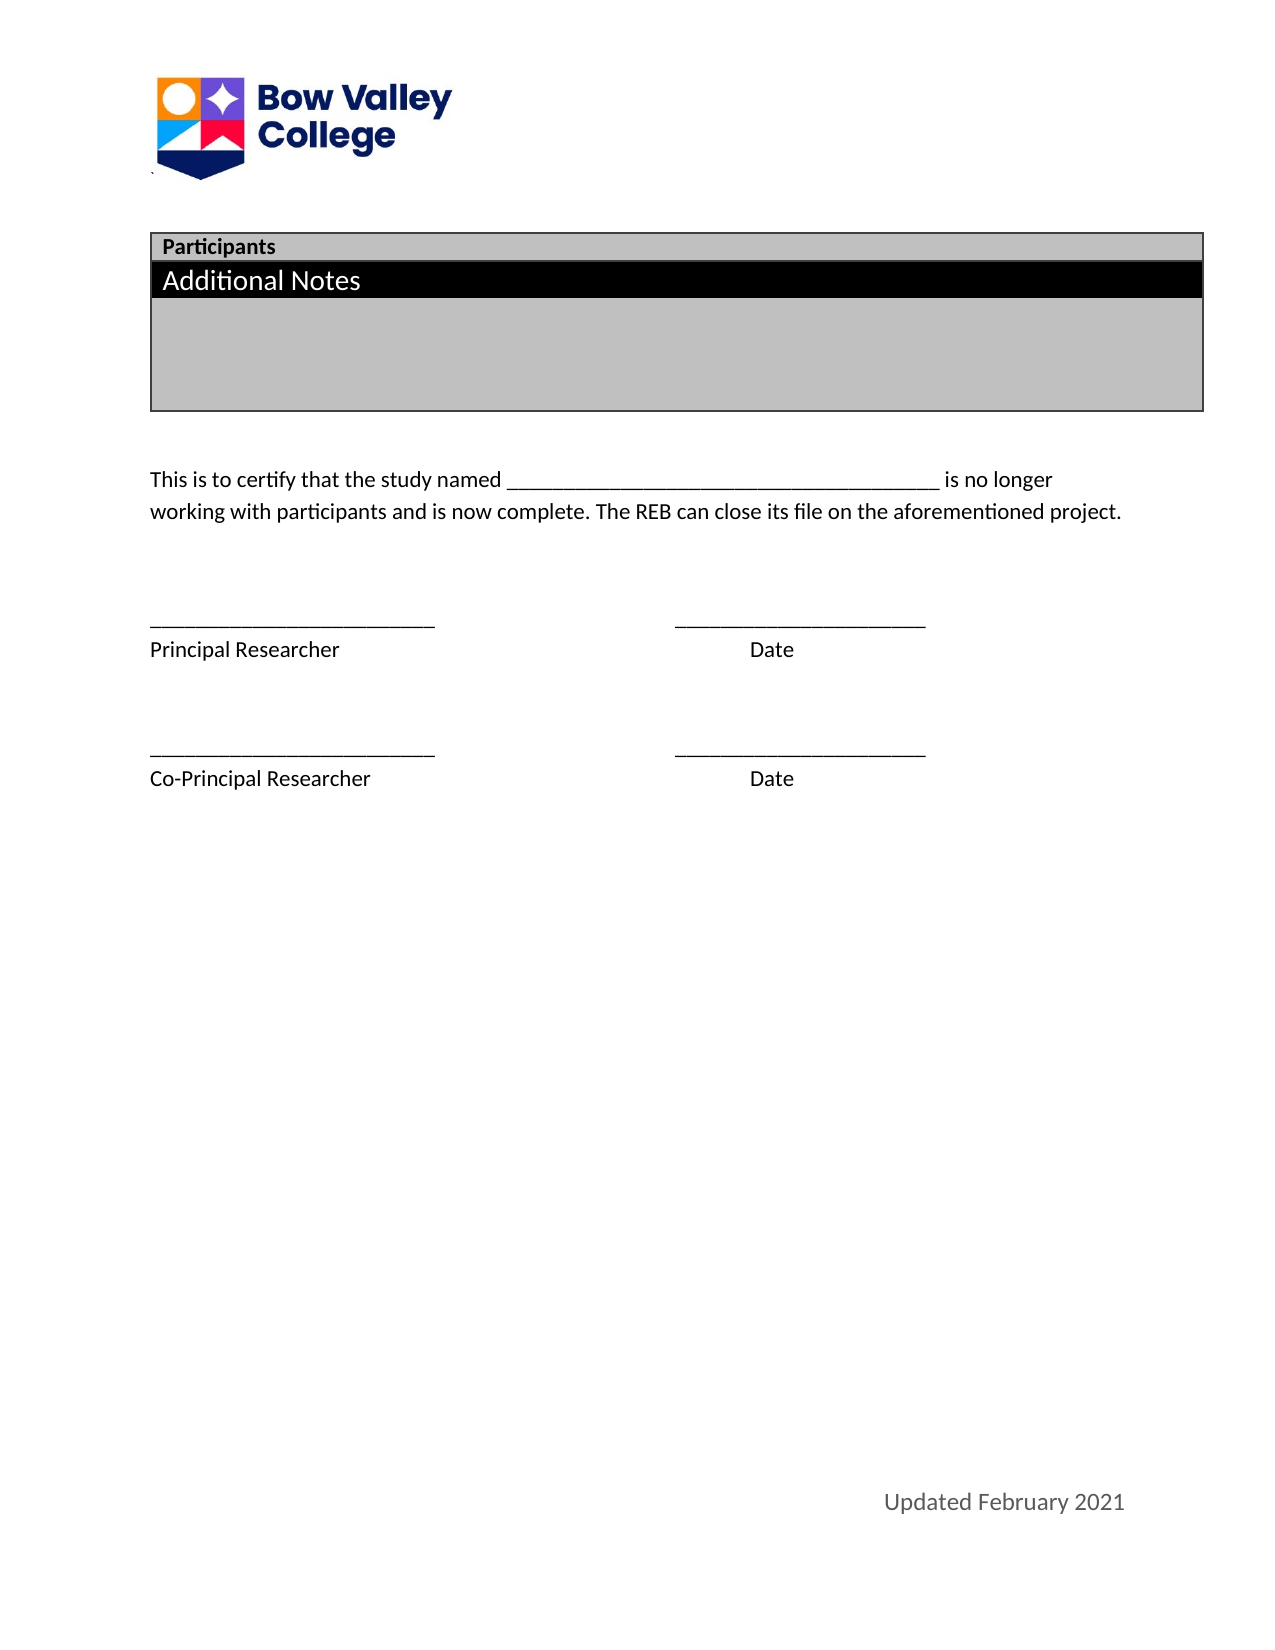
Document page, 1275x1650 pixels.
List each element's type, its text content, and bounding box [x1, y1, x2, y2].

text _________________________ ______________________ [150, 603, 1125, 631]
text _________________________ ______________________ [150, 732, 1125, 760]
table_cell Last Date of Contact with Participants [152, 234, 415, 260]
picture [154, 75, 455, 183]
table_cell Additional Notes [152, 262, 1202, 298]
table_cell [152, 298, 1202, 410]
text Co-Principal Researcher Date [150, 764, 1125, 792]
text This is to certify that the study named ______________________________________ is no longer working with participants and is now complete. The REB can close its file on the aforementioned project. [150, 465, 1125, 525]
text Principal Researcher Date [150, 635, 1125, 663]
table_cell [415, 234, 1202, 260]
